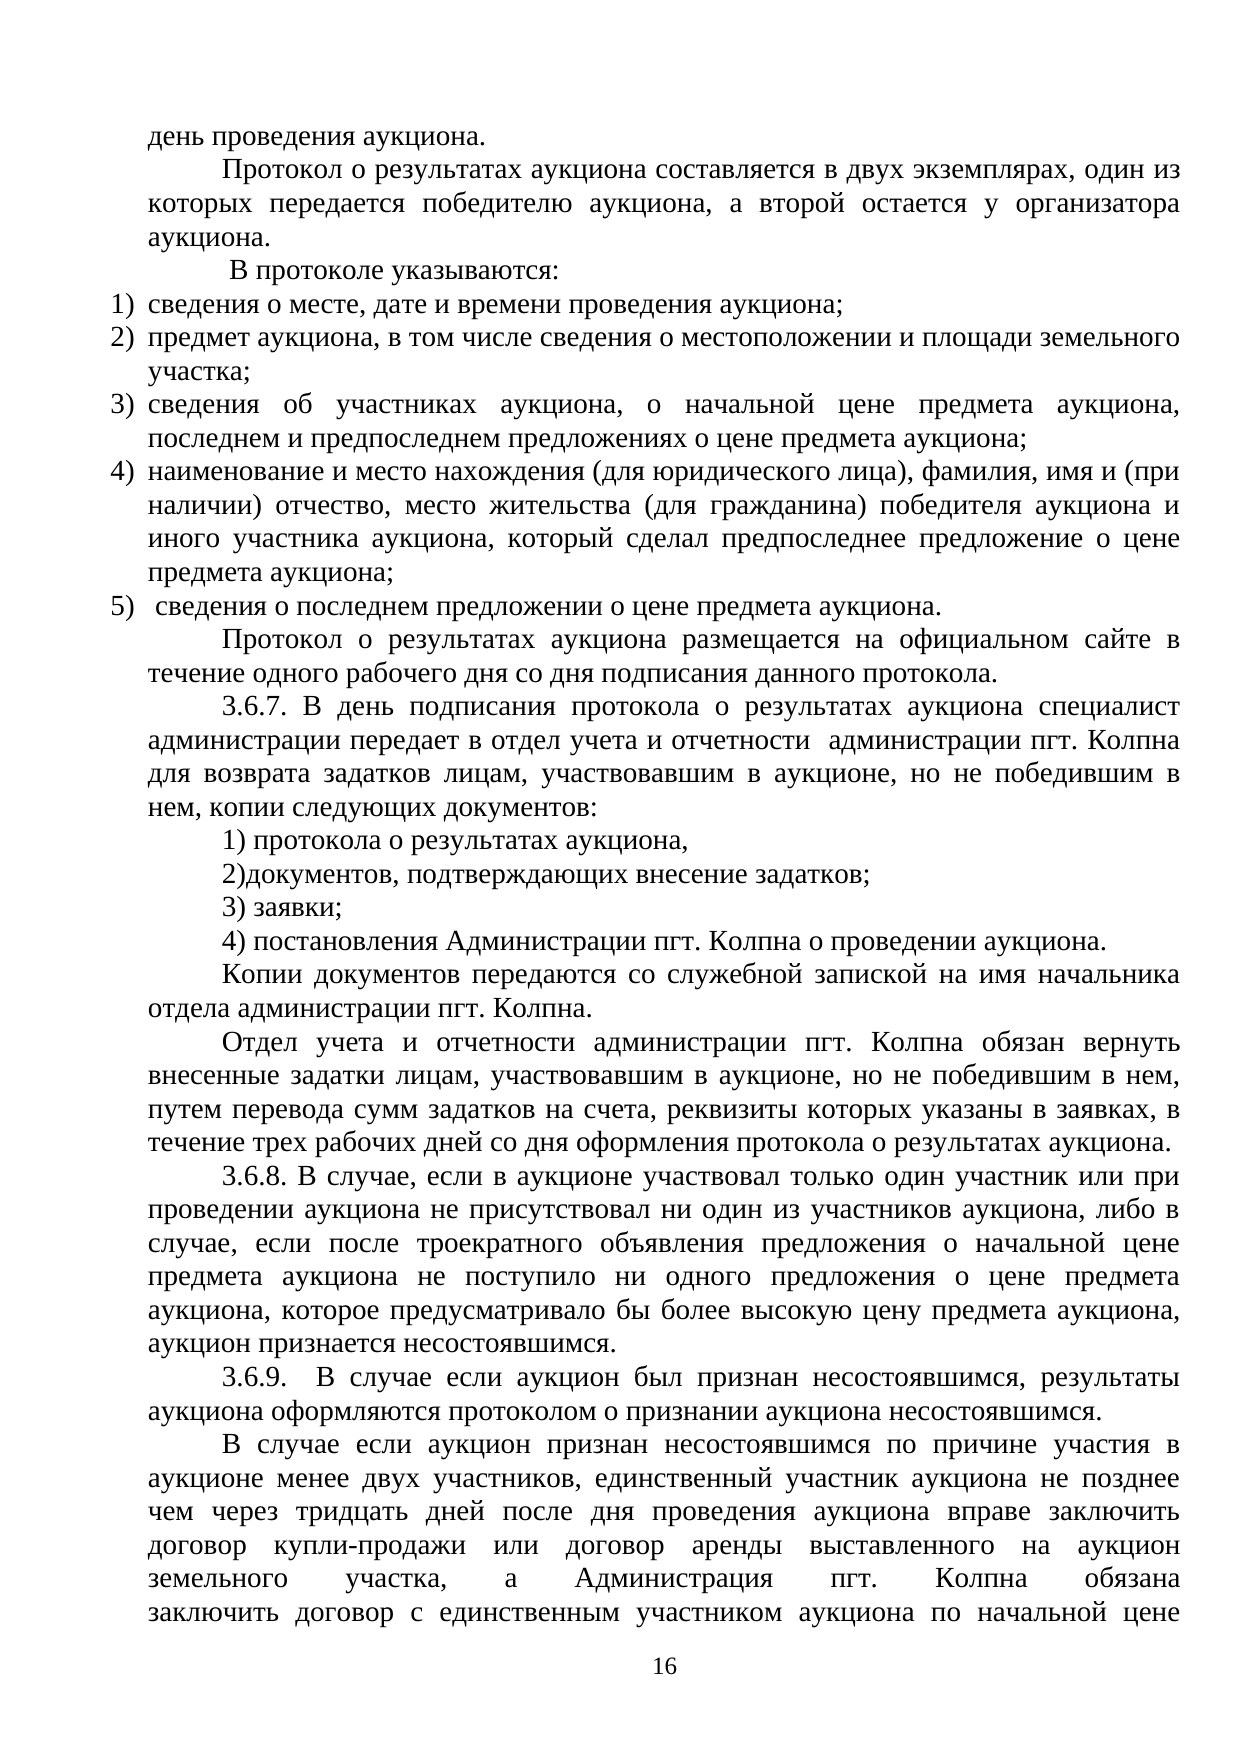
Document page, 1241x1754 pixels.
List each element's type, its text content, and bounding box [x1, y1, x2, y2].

list предмет аукциона, в том числе сведения о местоположении и площади земельного участка; [110, 319, 1181, 386]
list сведения о месте, дате и времени проведения аукциона; [110, 286, 1181, 319]
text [148, 118, 1181, 152]
text 2)документов, подтверждающих внесение задатков; [148, 856, 1181, 889]
text Протокол о результатах аукциона составляется в двух экземплярах, один из которых передается победителю аукциона, а второй остается у организатора аукциона. [148, 152, 1181, 252]
list сведения об участниках аукциона, о начальной цене предмета аукциона, последнем и предпоследнем предложениях о цене предмета аукциона; [110, 386, 1181, 453]
text 4) постановления Администрации пгт. Колпна о проведении аукциона. [148, 923, 1181, 957]
text 3.6.8. В случае, если в аукционе участвовал только один участник или при проведении аукциона не присутствовал ни один из участников аукциона, либо в случае, если после троекратного объявления предложения о начальной цене предмета аукциона не поступило ни одного предложения о цене предмета аукциона, которое предусматривало бы более высокую цену предмета аукциона, аукцион признается несостоявшимся. [148, 1158, 1181, 1359]
text 1) протокола о результатах аукциона, [148, 822, 1181, 856]
text 3.6.9. В случае если аукцион был признан несостоявшимся, результаты аукциона оформляются протоколом о признании аукциона несостоявшимся. [148, 1359, 1181, 1426]
text 3) заявки; [148, 889, 1181, 923]
text Копии документов передаются со служебной запиской на имя начальника отдела администрации пгт. Колпна. [148, 957, 1181, 1024]
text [148, 1426, 1181, 1627]
list наименование и место нахождения (для юридического лица), фамилия, имя и (при наличии) отчество, место жительства (для гражданина) победителя аукциона и иного участника аукциона, который сделал предпоследнее предложение о цене предмета аукциона; [110, 453, 1181, 588]
text В протоколе указываются: [148, 252, 1181, 286]
list сведения о последнем предложении о цене предмета аукциона. [110, 588, 1181, 621]
text 3.6.7. В день подписания протокола о результатах аукциона специалист администрации передает в отдел учета и отчетности администрации пгт. Колпна для возврата задатков лицам, участвовавшим в аукционе, но не победившим в нем, копии следующих документов: [148, 688, 1181, 822]
text Протокол о результатах аукциона размещается на официальном сайте в течение одного рабочего дня со дня подписания данного протокола. [148, 621, 1181, 688]
text Отдел учета и отчетности администрации пгт. Колпна обязан вернуть внесенные задатки лицам, участвовавшим в аукционе, но не победившим в нем, путем перевода сумм задатков на счета, реквизиты которых указаны в заявках, в течение трех рабочих дней со дня оформления протокола о результатах аукциона. [148, 1024, 1181, 1158]
